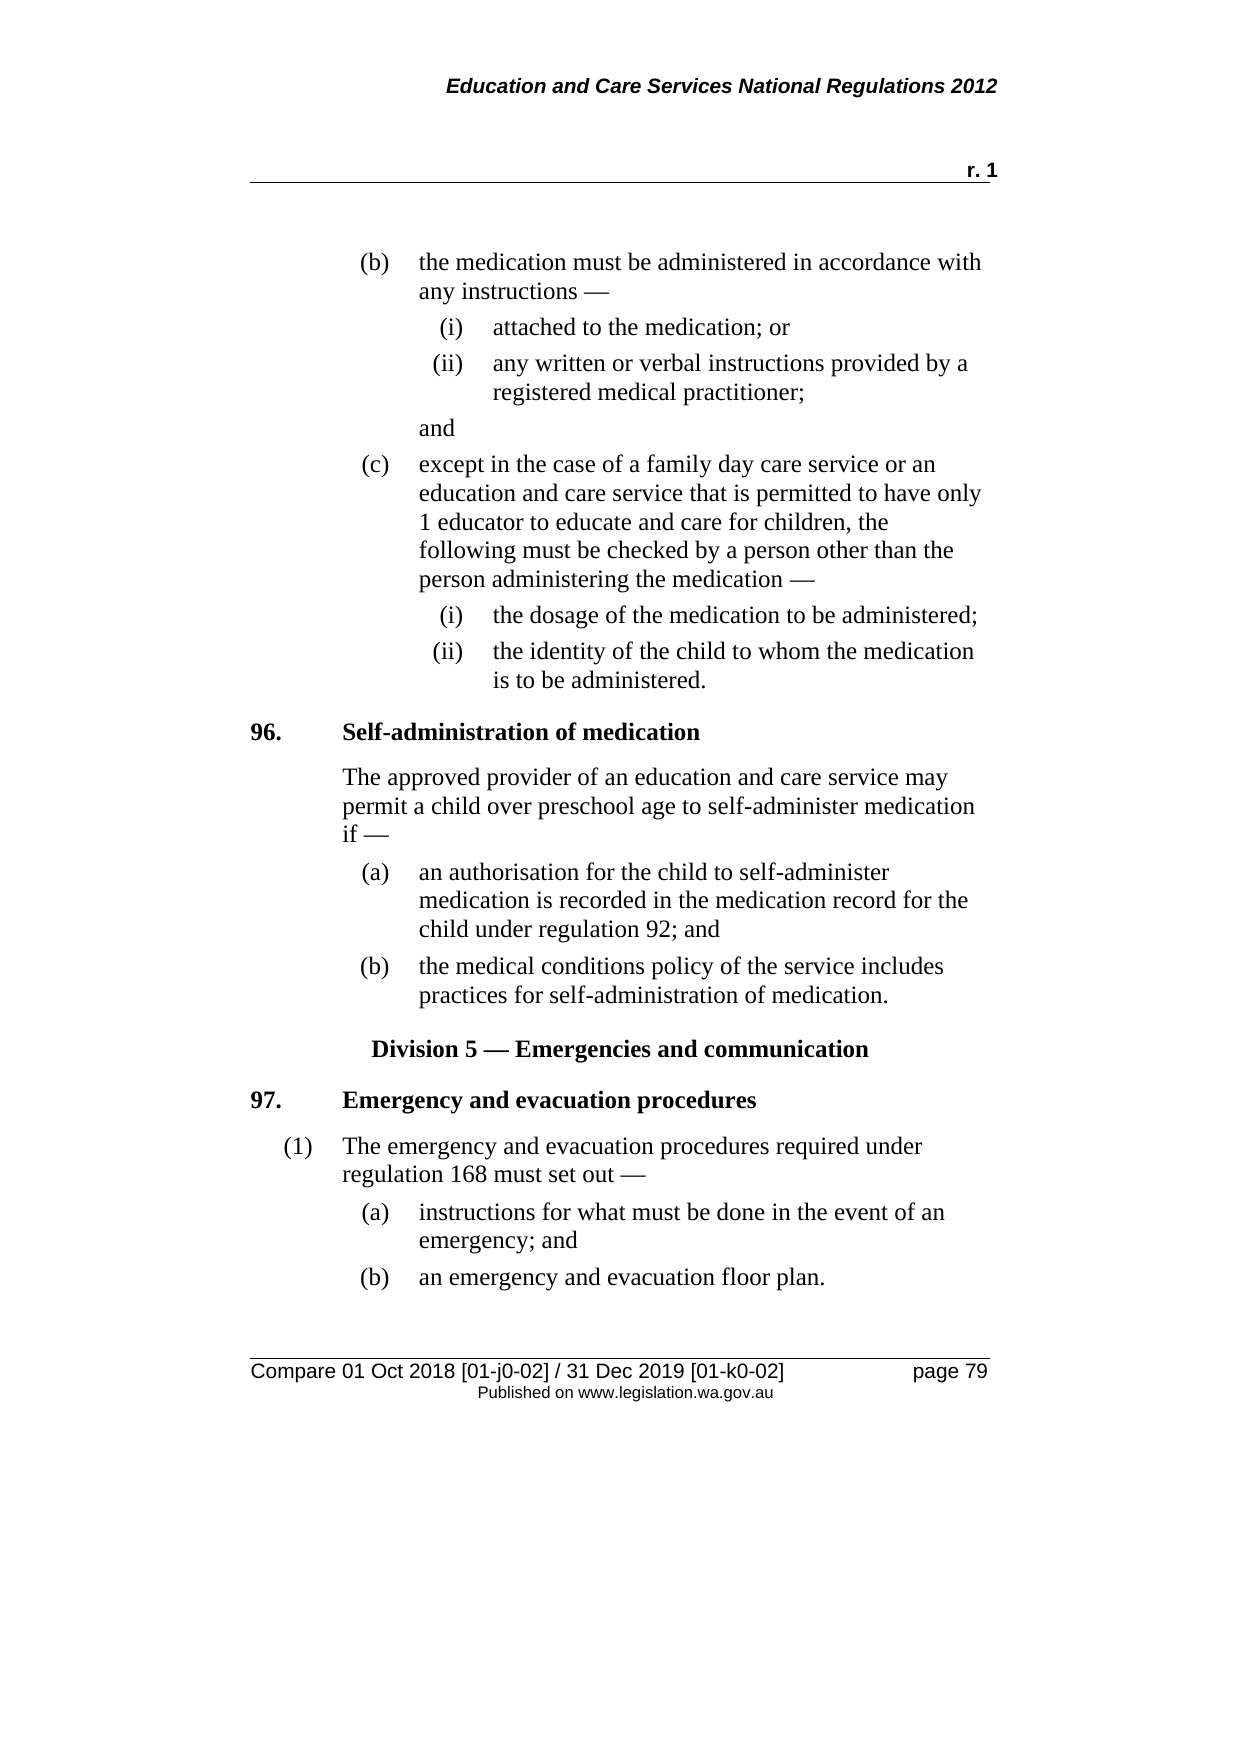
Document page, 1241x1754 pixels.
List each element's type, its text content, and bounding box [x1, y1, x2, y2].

text The approved provider of an education and care service may permit a child over preschool age to self-administer medication if — [250, 762, 990, 848]
text (a) an authorisation for the child to self-administer medication is recorded in the medication record for the child under regulation 92; and [250, 857, 990, 943]
subtitle 97. Emergency and evacuation procedures [250, 1085, 990, 1114]
subtitle Division 5 — Emergencies and communication [250, 1034, 990, 1062]
text (1) The emergency and evacuation procedures required under regulation 168 must set out — [250, 1131, 990, 1188]
subtitle 96. Self-administration of medication [250, 717, 990, 745]
text (b) the medical conditions policy of the service includes practices for self-administration of medication. [250, 951, 990, 1009]
text (ii) the identity of the child to whom the medication is to be administered. [250, 636, 990, 694]
text (a) instructions for what must be done in the event of an emergency; and [250, 1197, 990, 1254]
text (ii) any written or verbal instructions provided by a registered medical practitioner; [250, 348, 990, 406]
text (b) an emergency and evacuation floor plan. [250, 1262, 990, 1291]
text and [250, 413, 990, 442]
text (c) except in the case of a family day care service or an education and care service that is permitted to have only 1 educator to educate and care for children, the following must be checked by a person other than the person administering the medication — [250, 449, 990, 593]
text (i) the dosage of the medication to be administered; [250, 600, 990, 629]
text (i) attached to the medication; or [250, 312, 990, 341]
text (b) the medication must be administered in accordance with any instructions — [250, 247, 990, 305]
